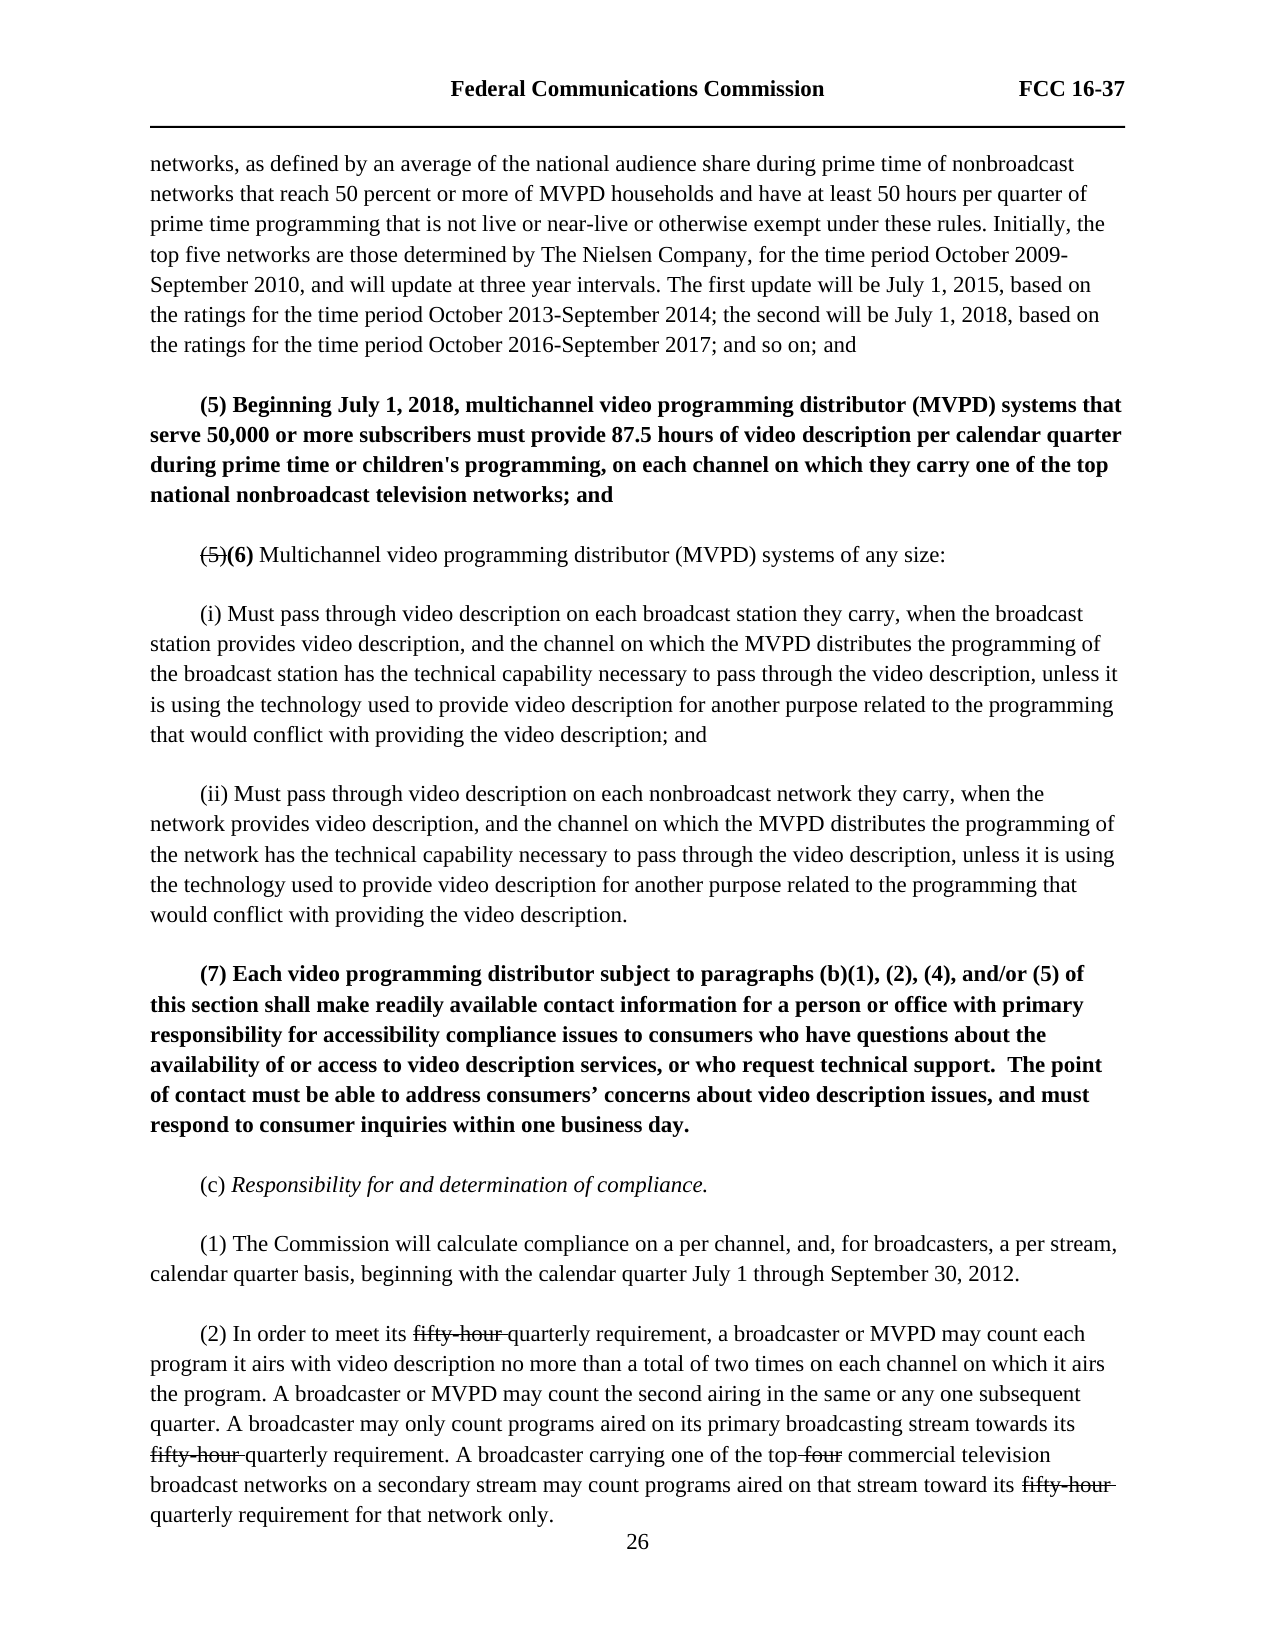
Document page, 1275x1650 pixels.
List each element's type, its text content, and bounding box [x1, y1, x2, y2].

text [150, 150, 1125, 358]
text (i) Must pass through video description on each broadcast station they carry, when the broadcast station provides video description, and the channel on which the MVPD distributes the programming of the broadcast station has the technical capability necessary to pass through the video description, unless it is using the technology used to provide video description for another purpose related to the programming that would conflict with providing the video description; and [150, 600, 1125, 747]
text (ii) Must pass through video description on each nonbroadcast network they carry, when the network provides video description, and the channel on which the MVPD distributes the programming of the network has the technical capability necessary to pass through the video description, unless it is using the technology used to provide video description for another purpose related to the programming that would conflict with providing the video description. [150, 780, 1125, 927]
text (2) In order to meet its fifty-hour quarterly requirement, a broadcaster or MVPD may count each program it airs with video description no more than a total of two times on each channel on which it airs the program. A broadcaster or MVPD may count the second airing in the same or any one subsequent quarter. A broadcaster may only count programs aired on its primary broadcasting stream towards its fifty-hour quarterly requirement. A broadcaster carrying one of the top four commercial television broadcast networks on a secondary stream may count programs aired on that stream toward its fifty-hour quarterly requirement for that network only. [150, 1320, 1125, 1527]
text (5)(6) Multichannel video programming distributor (MVPD) systems of any size: [150, 541, 1125, 567]
text (c) Responsibility for and determination of compliance. [150, 1171, 1125, 1197]
text (7) Each video programming distributor subject to paragraphs (b)(1), (2), (4), and/or (5) of this section shall make readily available contact information for a person or office with primary responsibility for accessibility compliance issues to consumers who have questions about the availability of or access to video description services, or who request technical support. The point of contact must be able to address consumers’ concerns about video description issues, and must respond to consumer inquiries within one business day. [150, 960, 1125, 1138]
text (1) The Commission will calculate compliance on a per channel, and, for broadcasters, a per stream, calendar quarter basis, beginning with the calendar quarter July 1 through September 30, 2012. [150, 1230, 1125, 1287]
text (5) Beginning July 1, 2018, multichannel video programming distributor (MVPD) systems that serve 50,000 or more subscribers must provide 87.5 hours of video description per calendar quarter during prime time or children's programming, on each channel on which they carry one of the top national nonbroadcast television networks; and [150, 391, 1125, 508]
